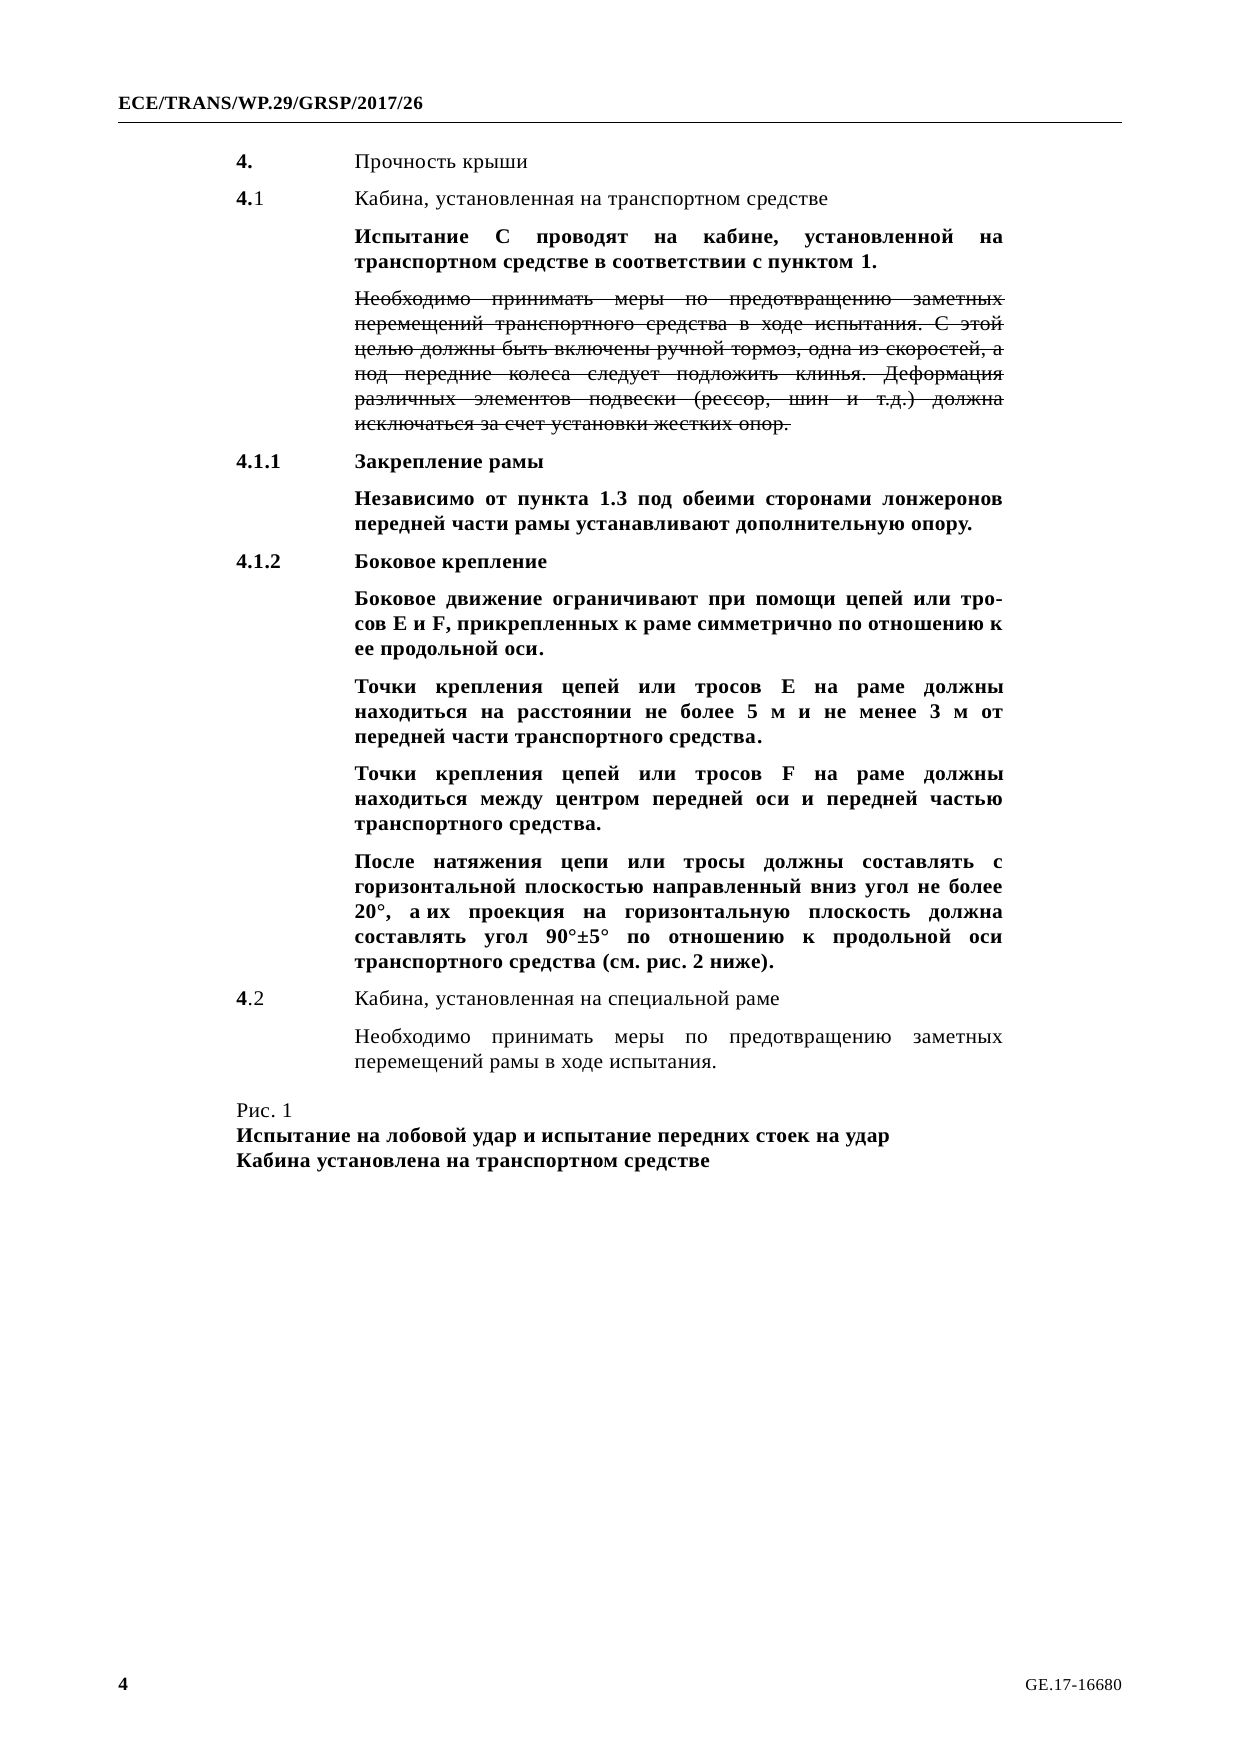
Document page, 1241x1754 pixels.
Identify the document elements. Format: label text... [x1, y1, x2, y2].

text Необходимо принимать меры по предотвращению заметных перемещений рамы в ходе испытания. [236, 1023, 1004, 1073]
text 4. Прочность крыши [236, 148, 1004, 173]
text Точки крепления цепей или тросов F на раме должны находиться между центром передней оси и передней частью транспортного средства. [236, 760, 1004, 835]
text Независимо от пункта 1.3 под обеими сторонами лонжеронов передней части рамы устанавливают дополнительную опору. [236, 485, 1004, 535]
text Испытание C проводят на кабине, установленной на транспортном средстве в соответствии с пунктом 1. [236, 223, 1004, 273]
text 4.1 Кабина, установленная на транспортном средстве [236, 185, 1004, 210]
text 4.1.2 Боковое крепление [236, 548, 1004, 573]
text Рис. 1 Испытание на лобовой удар и испытание передних стоек на удар Кабина установлена на транспортном средстве [118, 1098, 1004, 1173]
text Точки крепления цепей или тросов E на раме должны находиться на расстоянии не более 5 м и не менее 3 м от передней части транспортного средства. [236, 673, 1004, 748]
text Боковое движение ограничивают при помощи цепей или тро-сов E и F, прикрепленных к раме симметрично по отношению к ее продольной оси. [236, 585, 1004, 660]
text После натяжения цепи или тросы должны составлять с горизонтальной плоскостью направленный вниз угол не более 20°, а их проекция на горизонтальную плоскость должна составлять угол 90°±5° по отношению к продольной оси транспортного средства (см. рис. 2 ниже). [236, 848, 1004, 973]
text Необходимо принимать меры по предотвращению заметных перемещений транспортного средства в ходе испытания. С этой целью должны быть включены ручной тормоз, одна из скоростей, а под передние колеса следует подложить клинья. Деформация различных элементов подвески (рессор, шин и т.д.) должна исключаться за счет установки жестких опор. [236, 285, 1004, 435]
text 4.1.1 Закрепление рамы [236, 448, 1004, 473]
text 4.2 Кабина, установленная на специальной раме [236, 985, 1004, 1010]
